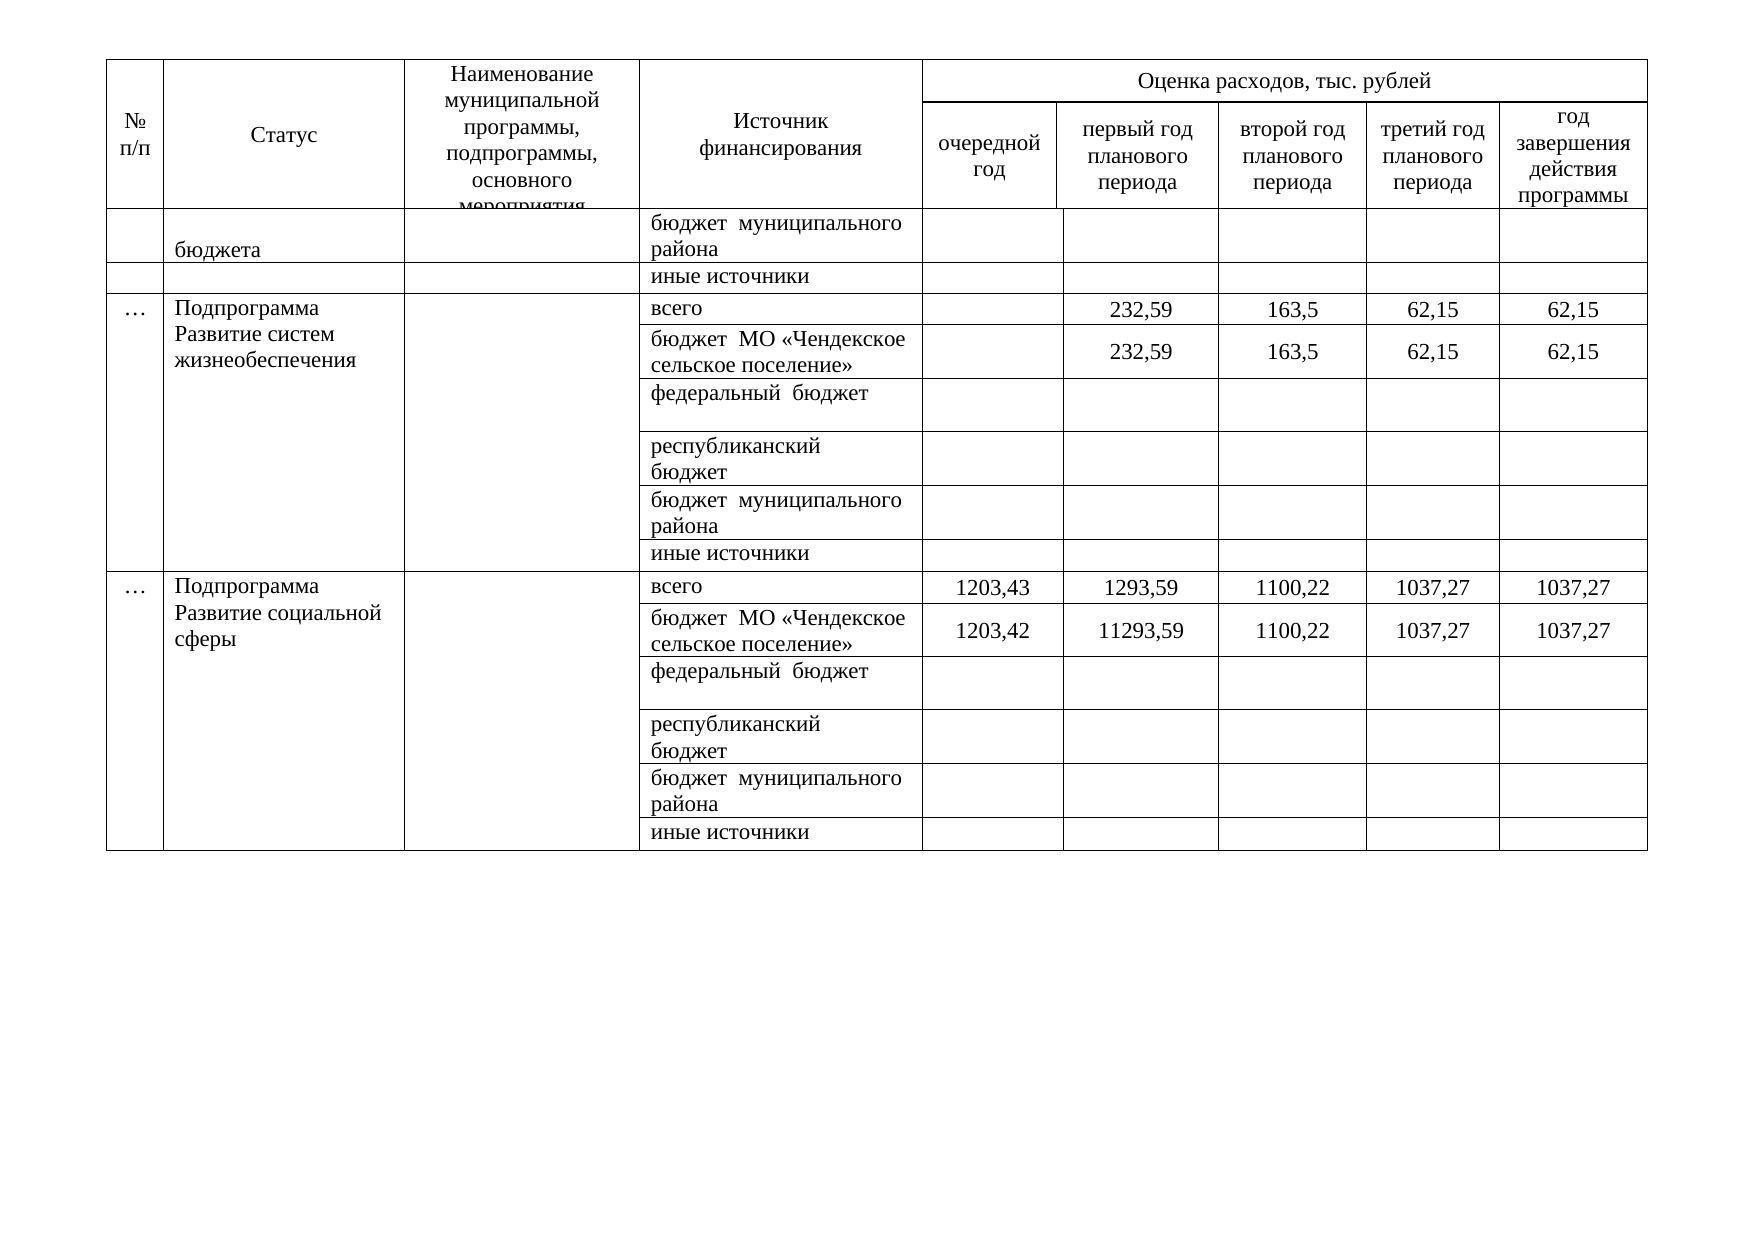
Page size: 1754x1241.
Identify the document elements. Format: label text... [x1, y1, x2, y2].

table_cell [1367, 764, 1499, 817]
table_cell 232,59 [1064, 294, 1218, 324]
table_cell всего [640, 294, 922, 324]
table_cell [1367, 657, 1499, 709]
table_cell бюджет МО «Чендекское сельское поселение» [640, 604, 922, 656]
table_cell 163,5 [1219, 325, 1366, 378]
table_cell [1367, 540, 1499, 571]
table_cell всего [640, 572, 922, 602]
table_cell 1203,42 [923, 604, 1063, 656]
table_cell [1064, 540, 1218, 571]
table_cell 62,15 [1367, 325, 1499, 378]
table_cell [164, 263, 404, 293]
table_cell федеральный бюджет [640, 379, 922, 431]
table_cell [405, 263, 639, 293]
table_cell республиканский бюджет [640, 710, 922, 763]
table_cell [1064, 818, 1218, 850]
table_cell [405, 209, 639, 262]
table_cell [1064, 209, 1218, 262]
table_cell [923, 209, 1063, 262]
table_cell [1064, 263, 1218, 293]
table_header Статус [164, 60, 404, 208]
table_cell [1219, 540, 1366, 571]
table_cell 1100,22 [1219, 604, 1366, 656]
table_cell федеральный бюджет [640, 657, 922, 709]
table_cell [1064, 764, 1218, 817]
table_cell [1500, 432, 1647, 485]
table_cell [923, 486, 1063, 538]
table_cell … [107, 294, 163, 571]
table_cell [1064, 710, 1218, 763]
table_cell [405, 294, 639, 571]
table_cell второй год планового периода [1219, 103, 1366, 208]
table_cell [1219, 379, 1366, 431]
table_cell [1064, 657, 1218, 709]
table_cell [1367, 379, 1499, 431]
table_cell [1219, 209, 1366, 262]
table_cell [1064, 432, 1218, 485]
table_cell [1064, 486, 1218, 538]
table_cell [107, 209, 163, 262]
table_cell [1500, 540, 1647, 571]
table_cell [1219, 710, 1366, 763]
table_cell [1367, 432, 1499, 485]
table_cell бюджет МО «Чендекское сельское поселение» [640, 325, 922, 378]
table_cell [1500, 263, 1647, 293]
table_cell [1500, 379, 1647, 431]
table_cell иные источники [640, 540, 922, 571]
table_cell Подпрограмма Развитие систем жизнеобеспечения [164, 294, 404, 571]
table_cell 163,5 [1219, 294, 1366, 324]
table_cell 1293,59 [1064, 572, 1218, 602]
table_cell год завершения действия программы [1500, 103, 1647, 208]
table_cell [107, 263, 163, 293]
table_cell [1500, 710, 1647, 763]
table_cell 232,59 [1064, 325, 1218, 378]
table_cell [1500, 209, 1647, 262]
table_cell [923, 710, 1063, 763]
table_cell [1219, 486, 1366, 538]
table_cell [1500, 764, 1647, 817]
table_cell [1367, 710, 1499, 763]
table_cell бюджет муниципального района [640, 486, 922, 538]
table_cell [1500, 657, 1647, 709]
table_cell третий год планового периода [1367, 103, 1499, 208]
table_cell бюджет муниципального района [640, 764, 922, 817]
table_cell 1037,27 [1500, 572, 1647, 602]
table_header Оценка расходов, тыс. рублей [923, 60, 1647, 101]
table_cell первый год планового периода [1057, 103, 1218, 208]
table_cell [1500, 818, 1647, 850]
table_header Источник финансирования [640, 60, 922, 208]
table_cell [1219, 818, 1366, 850]
table_header № п/п [107, 60, 163, 208]
table_cell [1500, 486, 1647, 538]
table_cell [1367, 818, 1499, 850]
table_cell [923, 432, 1063, 485]
table_cell … [107, 572, 163, 850]
table_cell [1219, 432, 1366, 485]
table_cell очередной год [923, 103, 1056, 208]
table_cell [1367, 263, 1499, 293]
table_cell [923, 540, 1063, 571]
table_cell [923, 657, 1063, 709]
table_cell [1219, 263, 1366, 293]
table_cell [923, 263, 1063, 293]
table_cell [923, 818, 1063, 850]
table_cell [405, 572, 639, 850]
table_cell 62,15 [1367, 294, 1499, 324]
table_cell 1037,27 [1367, 604, 1499, 656]
table_cell 1037,27 [1500, 604, 1647, 656]
table_cell [1219, 764, 1366, 817]
table_cell [1219, 657, 1366, 709]
table_cell Подпрограмма Развитие социальной сферы [164, 572, 404, 850]
table_cell республиканский бюджет [640, 432, 922, 485]
table_cell 1100,22 [1219, 572, 1366, 602]
table_cell 62,15 [1500, 294, 1647, 324]
table_cell [1367, 209, 1499, 262]
table_cell 62,15 [1500, 325, 1647, 378]
table_cell 1203,43 [923, 572, 1063, 602]
table_cell [923, 294, 1063, 324]
table_cell иные источники [640, 818, 922, 850]
table_cell [1367, 486, 1499, 538]
table_cell 1037,27 [1367, 572, 1499, 602]
table_header Наименование муниципальной программы, подпрограммы, основного мероприятия [405, 60, 639, 208]
table_cell [923, 379, 1063, 431]
table_cell [1064, 379, 1218, 431]
table_cell 11293,59 [1064, 604, 1218, 656]
table_cell [923, 325, 1063, 378]
table_cell иные источники [640, 263, 922, 293]
table_cell [923, 764, 1063, 817]
table_cell бюджет муниципального района [640, 209, 922, 262]
